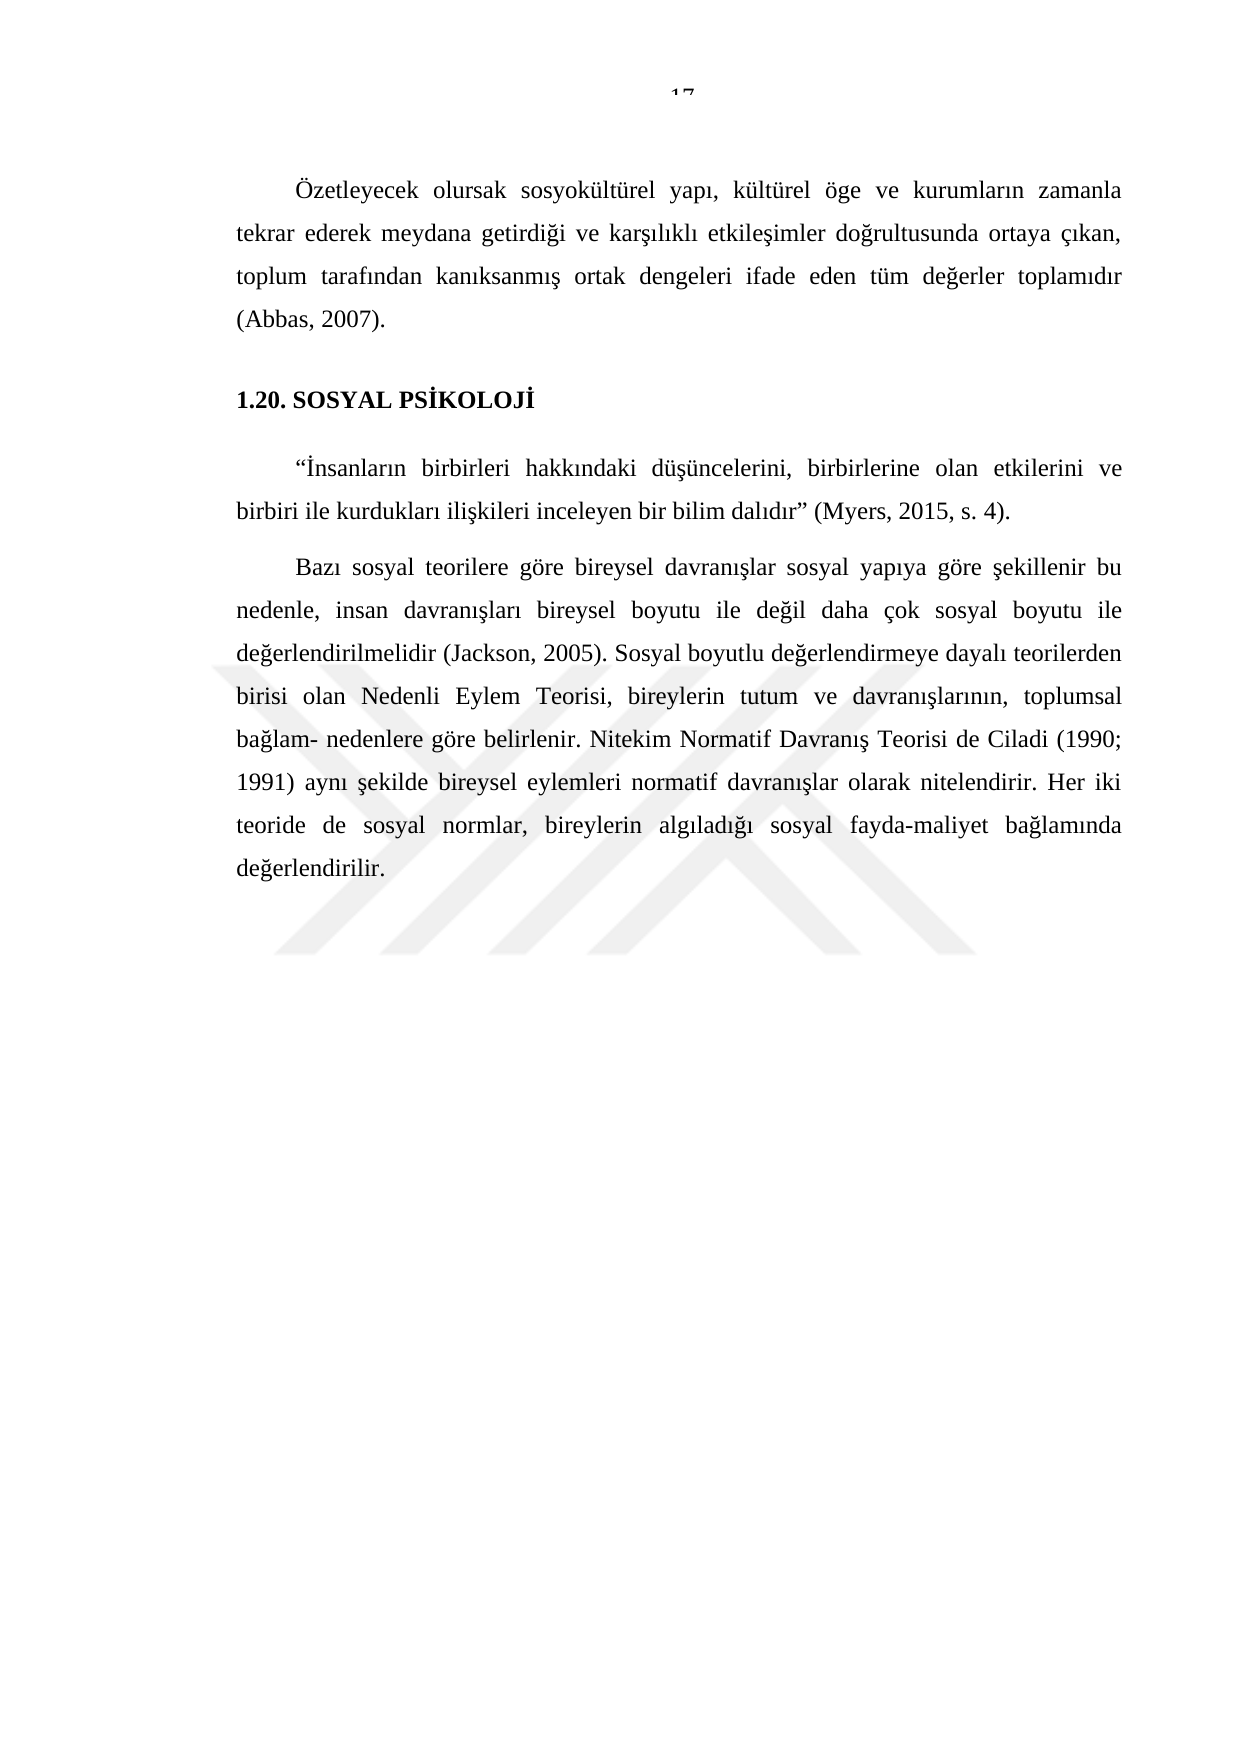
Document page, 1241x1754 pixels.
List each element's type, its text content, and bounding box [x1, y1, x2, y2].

text Bazı sosyal teorilere göre bireysel davranışlar sosyal yapıya göre şekillenir bu nedenle, insan davranışları bireysel boyutu ile değil daha çok sosyal boyutu ile değerlendirilmelidir (Jackson, 2005). Sosyal boyutlu değerlendirmeye dayalı teorilerden birisi olan Nedenli Eylem Teorisi, bireylerin tutum ve davranışlarının, toplumsal bağlam- nedenlere göre belirlenir. Nitekim Normatif Davranış Teorisi de Ciladi (1990; 1991) aynı şekilde bireysel eylemleri normatif davranışlar olarak nitelendirir. Her iki teoride de sosyal normlar, bireylerin algıladığı sosyal fayda-maliyet bağlamında değerlendirilir. [236, 552, 1122, 882]
text Özetleyecek olursak sosyokültürel yapı, kültürel öge ve kurumların zamanla tekrar ederek meydana getirdiği ve karşılıklı etkileşimler doğrultusunda ortaya çıkan, toplum tarafından kanıksanmış ortak dengeleri ifade eden tüm değerler toplamıdır (Abbas, 2007). [236, 175, 1122, 333]
text “İnsanların birbirleri hakkındaki düşüncelerini, birbirlerine olan etkilerini ve birbiri ile kurdukları ilişkileri inceleyen bir bilim dalıdır” (Myers, 2015, s. 4). [236, 453, 1122, 525]
subtitle SOSYAL PSİKOLOJİ [236, 385, 1163, 414]
picture [210, 659, 980, 962]
